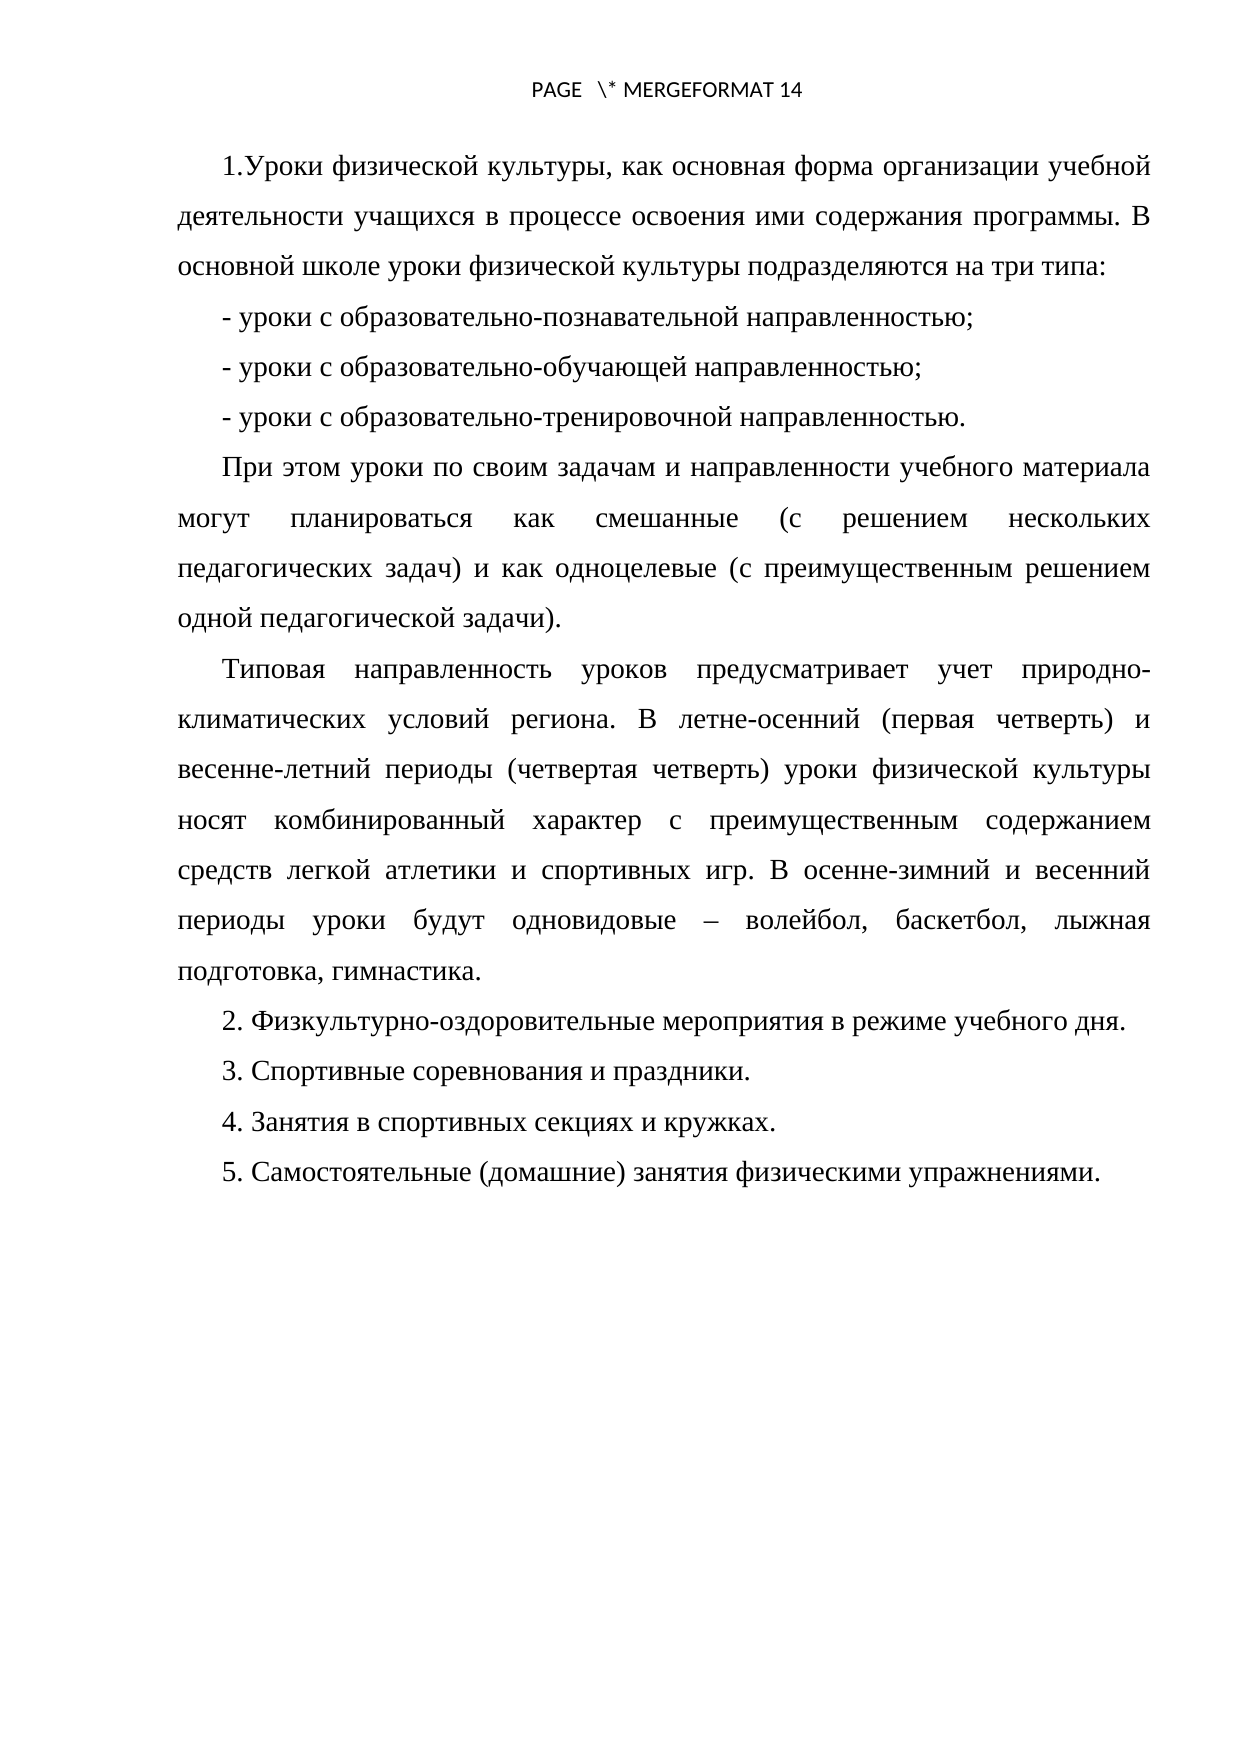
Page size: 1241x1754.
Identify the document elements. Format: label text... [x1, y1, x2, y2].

text 4. Занятия в спортивных секциях и кружках. [222, 1104, 1152, 1137]
text - уроки с образовательно-тренировочной направленностью. [177, 399, 1152, 433]
text При этом уроки по своим задачам и направленности учебного материала могут планироваться как смешанные (с решением нескольких педагогических задач) и как одноцелевые (с преимущественным решением одной педагогической задачи). [177, 449, 1152, 634]
text 5. Самостоятельные (домашние) занятия физическими упражнениями. [222, 1154, 1152, 1187]
text Типовая направленность уроков предусматривает учет природно-климатических условий региона. В летне-осенний (первая четверть) и весенне-летний периоды (четвертая четверть) уроки физической культуры носят комбинированный характер с преимущественным содержанием средств легкой атлетики и спортивных игр. В осенне-зимний и весенний периоды уроки будут одновидовые – волейбол, баскетбол, лыжная подготовка, гимнастика. [177, 651, 1152, 986]
text 2. Физкультурно-оздоровительные мероприятия в режиме учебного дня. [222, 1003, 1152, 1037]
text - уроки с образовательно-обучающей направленностью; [177, 349, 1152, 382]
text 1.Уроки физической культуры, как основная форма организации учебной деятельности учащихся в процессе освоения ими содержания программы. В основной школе уроки физической культуры подразделяются на три типа: [177, 148, 1152, 282]
text 3. Спортивные соревнования и праздники. [222, 1053, 1152, 1087]
text - уроки с образовательно-познавательной направленностью; [177, 299, 1152, 332]
